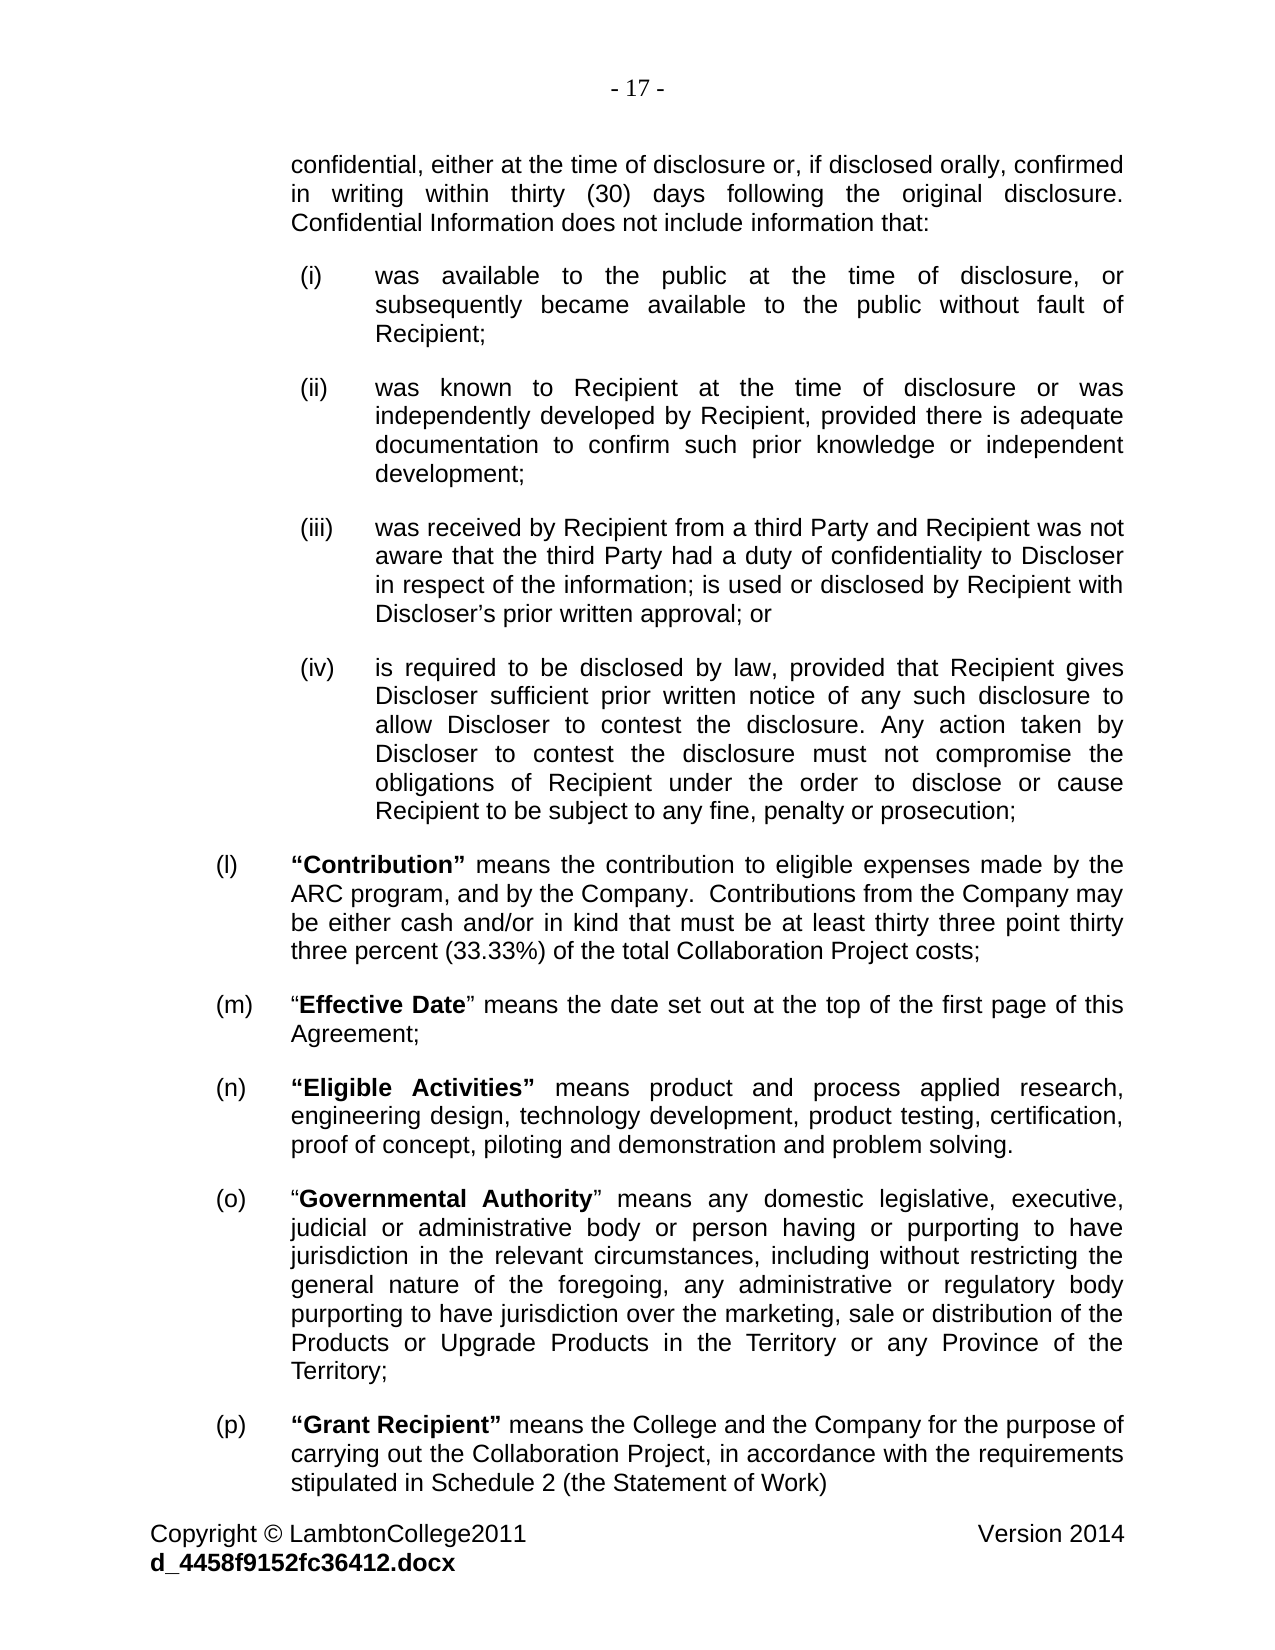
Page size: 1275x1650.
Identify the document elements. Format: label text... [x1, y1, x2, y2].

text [216, 150, 1125, 236]
text is required to be disclosed by law, provided that Recipient gives Discloser sufficient prior written notice of any such disclosure to allow Discloser to contest the disclosure. Any action taken by Discloser to contest the disclosure must not compromise the obligations of Recipient under the order to disclose or cause Recipient to be subject to any fine, penalty or prosecution; [300, 652, 1125, 825]
text was available to the public at the time of disclosure, or subsequently became available to the public without fault of Recipient; [300, 261, 1125, 347]
text “Contribution” means the contribution to eligible expenses made by the ARC program, and by the Company. Contributions from the Company may be either cash and/or in kind that must be at least thirty three point thirty three percent (33.33%) of the total Collaboration Project costs; [216, 850, 1125, 965]
text “Governmental Authority” means any domestic legislative, executive, judicial or administrative body or person having or purporting to have jurisdiction in the relevant circumstances, including without restricting the general nature of the foregoing, any administrative or regulatory body purporting to have jurisdiction over the marketing, sale or distribution of the Products or Upgrade Products in the Territory or any Province of the Territory; [216, 1184, 1125, 1385]
text was received by Recipient from a third Party and Recipient was not aware that the third Party had a duty of confidentiality to Discloser in respect of the information; is used or disclosed by Recipient with Discloser’s prior written approval; or [300, 512, 1125, 627]
text was known to Recipient at the time of disclosure or was independently developed by Recipient, provided there is adequate documentation to confirm such prior knowledge or independent development; [300, 372, 1125, 487]
text “Effective Date” means the date set out at the top of the first page of this Agreement; [216, 990, 1125, 1047]
text “Grant Recipient” means the College and the Company for the purpose of carrying out the Collaboration Project, in accordance with the requirements stipulated in Schedule 2 (the Statement of Work) [216, 1410, 1125, 1496]
text “Eligible Activities” means product and process applied research, engineering design, technology development, product testing, certification, proof of concept, piloting and demonstration and problem solving. [216, 1072, 1125, 1159]
